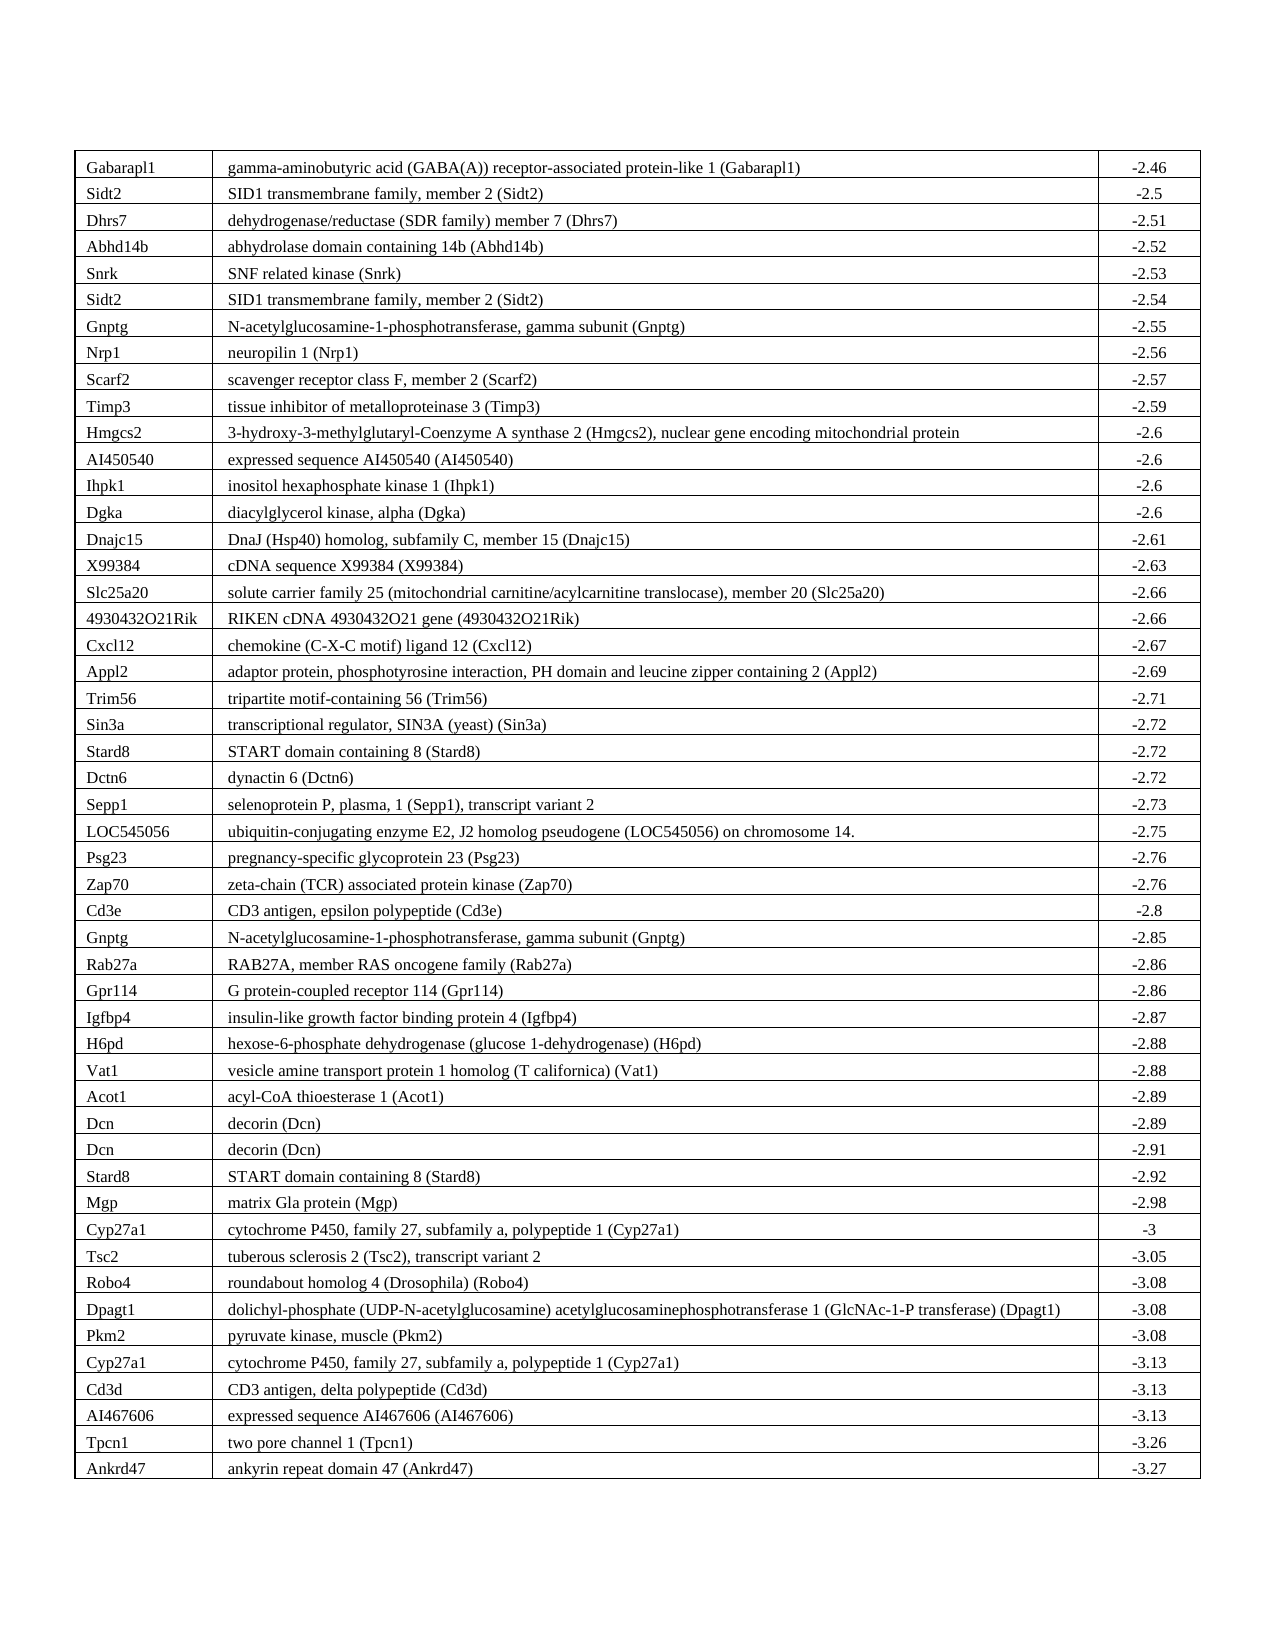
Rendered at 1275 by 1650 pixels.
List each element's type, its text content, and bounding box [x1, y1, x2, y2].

table_cell Tsc2 [76, 1240, 212, 1266]
table_cell G protein-coupled receptor 114 (Gpr114) [213, 975, 1098, 1000]
table_cell -2.88 [1099, 1028, 1200, 1053]
table_cell -3.26 [1099, 1426, 1200, 1452]
table_cell Trim56 [76, 682, 212, 708]
table_cell Dctn6 [76, 762, 212, 787]
table_cell two pore channel 1 (Tpcn1) [213, 1426, 1098, 1452]
table_cell -2.91 [1099, 1134, 1200, 1159]
table_cell Mgp [76, 1187, 212, 1212]
table_cell vesicle amine transport protein 1 homolog (T californica) (Vat1) [213, 1054, 1098, 1080]
table_cell Tpcn1 [76, 1426, 212, 1452]
table_cell -2.72 [1099, 762, 1200, 787]
table_cell START domain containing 8 (Stard8) [213, 735, 1098, 761]
table_cell Psg23 [76, 842, 212, 867]
table_cell -2.87 [1099, 1001, 1200, 1027]
table_cell 3-hydroxy-3-methylglutaryl-Coenzyme A synthase 2 (Hmgcs2), nuclear gene encoding mitochondrial protein [213, 417, 1098, 442]
table_cell -2.51 [1099, 204, 1200, 230]
table_cell -2.75 [1099, 815, 1200, 841]
table_cell zeta-chain (TCR) associated protein kinase (Zap70) [213, 868, 1098, 894]
table_cell -3.13 [1099, 1373, 1200, 1398]
table_cell SNF related kinase (Snrk) [213, 257, 1098, 283]
table_cell -2.88 [1099, 1054, 1200, 1080]
table_cell Gnptg [76, 310, 212, 336]
table_cell N-acetylglucosamine-1-phosphotransferase, gamma subunit (Gnptg) [213, 310, 1098, 336]
table_cell solute carrier family 25 (mitochondrial carnitine/acylcarnitine translocase), member 20 (Slc25a20) [213, 576, 1098, 602]
table_cell -2.6 [1099, 470, 1200, 495]
table_cell Dpagt1 [76, 1293, 212, 1319]
table_cell Scarf2 [76, 364, 212, 389]
table_cell pyruvate kinase, muscle (Pkm2) [213, 1320, 1098, 1345]
table_cell pregnancy-specific glycoprotein 23 (Psg23) [213, 842, 1098, 867]
table_cell neuropilin 1 (Nrp1) [213, 337, 1098, 362]
table_cell -2.6 [1099, 417, 1200, 442]
table_cell -3.05 [1099, 1240, 1200, 1266]
table_cell -2.6 [1099, 443, 1200, 469]
table_cell ubiquitin-conjugating enzyme E2, J2 homolog pseudogene (LOC545056) on chromosome 14. [213, 815, 1098, 841]
table_cell SID1 transmembrane family, member 2 (Sidt2) [213, 178, 1098, 203]
table_cell scavenger receptor class F, member 2 (Scarf2) [213, 364, 1098, 389]
table_cell Gabarapl1 [76, 151, 212, 177]
table_cell N-acetylglucosamine-1-phosphotransferase, gamma subunit (Gnptg) [213, 921, 1098, 947]
table_cell decorin (Dcn) [213, 1107, 1098, 1133]
table_cell -3.13 [1099, 1400, 1200, 1425]
table_cell -2.76 [1099, 868, 1200, 894]
table_cell Cyp27a1 [76, 1214, 212, 1239]
table_cell insulin-like growth factor binding protein 4 (Igfbp4) [213, 1001, 1098, 1027]
table_cell Dnajc15 [76, 523, 212, 548]
table_cell Timp3 [76, 390, 212, 416]
table_cell abhydrolase domain containing 14b (Abhd14b) [213, 231, 1098, 256]
table_cell -2.92 [1099, 1160, 1200, 1186]
table_cell -2.55 [1099, 310, 1200, 336]
table_cell -2.63 [1099, 550, 1200, 575]
table_cell -2.57 [1099, 364, 1200, 389]
table_cell CD3 antigen, delta polypeptide (Cd3d) [213, 1373, 1098, 1398]
table_cell -2.5 [1099, 178, 1200, 203]
table_cell dynactin 6 (Dctn6) [213, 762, 1098, 787]
table_cell acyl-CoA thioesterase 1 (Acot1) [213, 1081, 1098, 1106]
table_cell CD3 antigen, epsilon polypeptide (Cd3e) [213, 895, 1098, 920]
table_cell -2.85 [1099, 921, 1200, 947]
table_cell -2.66 [1099, 603, 1200, 628]
table_cell -2.89 [1099, 1081, 1200, 1106]
table_cell matrix Gla protein (Mgp) [213, 1187, 1098, 1212]
table_cell -2.72 [1099, 735, 1200, 761]
table_cell cDNA sequence X99384 (X99384) [213, 550, 1098, 575]
table_cell expressed sequence AI450540 (AI450540) [213, 443, 1098, 469]
table_cell Vat1 [76, 1054, 212, 1080]
table_cell -2.61 [1099, 523, 1200, 548]
table_cell -2.86 [1099, 948, 1200, 973]
table_cell Gpr114 [76, 975, 212, 1000]
table_cell -2.71 [1099, 682, 1200, 708]
table_cell -3 [1099, 1214, 1200, 1239]
table_cell tissue inhibitor of metalloproteinase 3 (Timp3) [213, 390, 1098, 416]
table_cell Cxcl12 [76, 629, 212, 655]
table_cell Hmgcs2 [76, 417, 212, 442]
table_cell RAB27A, member RAS oncogene family (Rab27a) [213, 948, 1098, 973]
table_cell Snrk [76, 257, 212, 283]
table_cell -3.27 [1099, 1453, 1200, 1478]
table_cell Acot1 [76, 1081, 212, 1106]
table_cell -3.08 [1099, 1267, 1200, 1292]
table_cell AI467606 [76, 1400, 212, 1425]
table_cell hexose-6-phosphate dehydrogenase (glucose 1-dehydrogenase) (H6pd) [213, 1028, 1098, 1053]
table_cell cytochrome P450, family 27, subfamily a, polypeptide 1 (Cyp27a1) [213, 1346, 1098, 1372]
table_cell Sidt2 [76, 284, 212, 309]
table_cell X99384 [76, 550, 212, 575]
table_cell Robo4 [76, 1267, 212, 1292]
table_cell START domain containing 8 (Stard8) [213, 1160, 1098, 1186]
table_cell -2.52 [1099, 231, 1200, 256]
table_cell -2.6 [1099, 496, 1200, 522]
table_cell ankyrin repeat domain 47 (Ankrd47) [213, 1453, 1098, 1478]
table_cell -2.8 [1099, 895, 1200, 920]
table_cell dolichyl-phosphate (UDP-N-acetylglucosamine) acetylglucosaminephosphotransferase 1 (GlcNAc-1-P transferase) (Dpagt1) [213, 1293, 1098, 1319]
table_cell -2.66 [1099, 576, 1200, 602]
table_cell LOC545056 [76, 815, 212, 841]
table_cell cytochrome P450, family 27, subfamily a, polypeptide 1 (Cyp27a1) [213, 1214, 1098, 1239]
table_cell -2.46 [1099, 151, 1200, 177]
table_cell AI450540 [76, 443, 212, 469]
table_cell Dgka [76, 496, 212, 522]
table_cell Sepp1 [76, 789, 212, 814]
table_cell Cd3e [76, 895, 212, 920]
table_cell Cd3d [76, 1373, 212, 1398]
table_cell selenoprotein P, plasma, 1 (Sepp1), transcript variant 2 [213, 789, 1098, 814]
table_cell Abhd14b [76, 231, 212, 256]
table_cell -3.13 [1099, 1346, 1200, 1372]
table_cell -2.56 [1099, 337, 1200, 362]
table_cell -2.53 [1099, 257, 1200, 283]
table_cell Nrp1 [76, 337, 212, 362]
table_cell gamma-aminobutyric acid (GABA(A)) receptor-associated protein-like 1 (Gabarapl1) [213, 151, 1098, 177]
table_cell H6pd [76, 1028, 212, 1053]
table_cell Dcn [76, 1107, 212, 1133]
table_cell chemokine (C-X-C motif) ligand 12 (Cxcl12) [213, 629, 1098, 655]
table_cell Slc25a20 [76, 576, 212, 602]
table_cell -2.76 [1099, 842, 1200, 867]
table_cell -2.86 [1099, 975, 1200, 1000]
table_cell -2.72 [1099, 709, 1200, 734]
table_cell tuberous sclerosis 2 (Tsc2), transcript variant 2 [213, 1240, 1098, 1266]
table_cell diacylglycerol kinase, alpha (Dgka) [213, 496, 1098, 522]
table_cell dehydrogenase/reductase (SDR family) member 7 (Dhrs7) [213, 204, 1098, 230]
table_cell -3.08 [1099, 1320, 1200, 1345]
table_cell Cyp27a1 [76, 1346, 212, 1372]
table_cell Gnptg [76, 921, 212, 947]
table_cell Igfbp4 [76, 1001, 212, 1027]
table_cell -3.08 [1099, 1293, 1200, 1319]
table_cell decorin (Dcn) [213, 1134, 1098, 1159]
table_cell roundabout homolog 4 (Drosophila) (Robo4) [213, 1267, 1098, 1292]
table_cell inositol hexaphosphate kinase 1 (Ihpk1) [213, 470, 1098, 495]
table_cell -2.67 [1099, 629, 1200, 655]
table_cell 4930432O21Rik [76, 603, 212, 628]
table_cell transcriptional regulator, SIN3A (yeast) (Sin3a) [213, 709, 1098, 734]
table_cell Dcn [76, 1134, 212, 1159]
table_cell Sin3a [76, 709, 212, 734]
table_cell -2.69 [1099, 656, 1200, 681]
table_cell adaptor protein, phosphotyrosine interaction, PH domain and leucine zipper containing 2 (Appl2) [213, 656, 1098, 681]
table_cell DnaJ (Hsp40) homolog, subfamily C, member 15 (Dnajc15) [213, 523, 1098, 548]
table_cell Ankrd47 [76, 1453, 212, 1478]
table_cell Appl2 [76, 656, 212, 681]
table_cell -2.89 [1099, 1107, 1200, 1133]
table_cell -2.59 [1099, 390, 1200, 416]
table_cell Sidt2 [76, 178, 212, 203]
table_cell Ihpk1 [76, 470, 212, 495]
table_cell Stard8 [76, 1160, 212, 1186]
table_cell SID1 transmembrane family, member 2 (Sidt2) [213, 284, 1098, 309]
table_cell RIKEN cDNA 4930432O21 gene (4930432O21Rik) [213, 603, 1098, 628]
table_cell -2.73 [1099, 789, 1200, 814]
table_cell Dhrs7 [76, 204, 212, 230]
table_cell Zap70 [76, 868, 212, 894]
table_cell expressed sequence AI467606 (AI467606) [213, 1400, 1098, 1425]
table_cell -2.98 [1099, 1187, 1200, 1212]
table_cell Stard8 [76, 735, 212, 761]
table_cell tripartite motif-containing 56 (Trim56) [213, 682, 1098, 708]
table_cell -2.54 [1099, 284, 1200, 309]
table_cell Pkm2 [76, 1320, 212, 1345]
table_cell Rab27a [76, 948, 212, 973]
